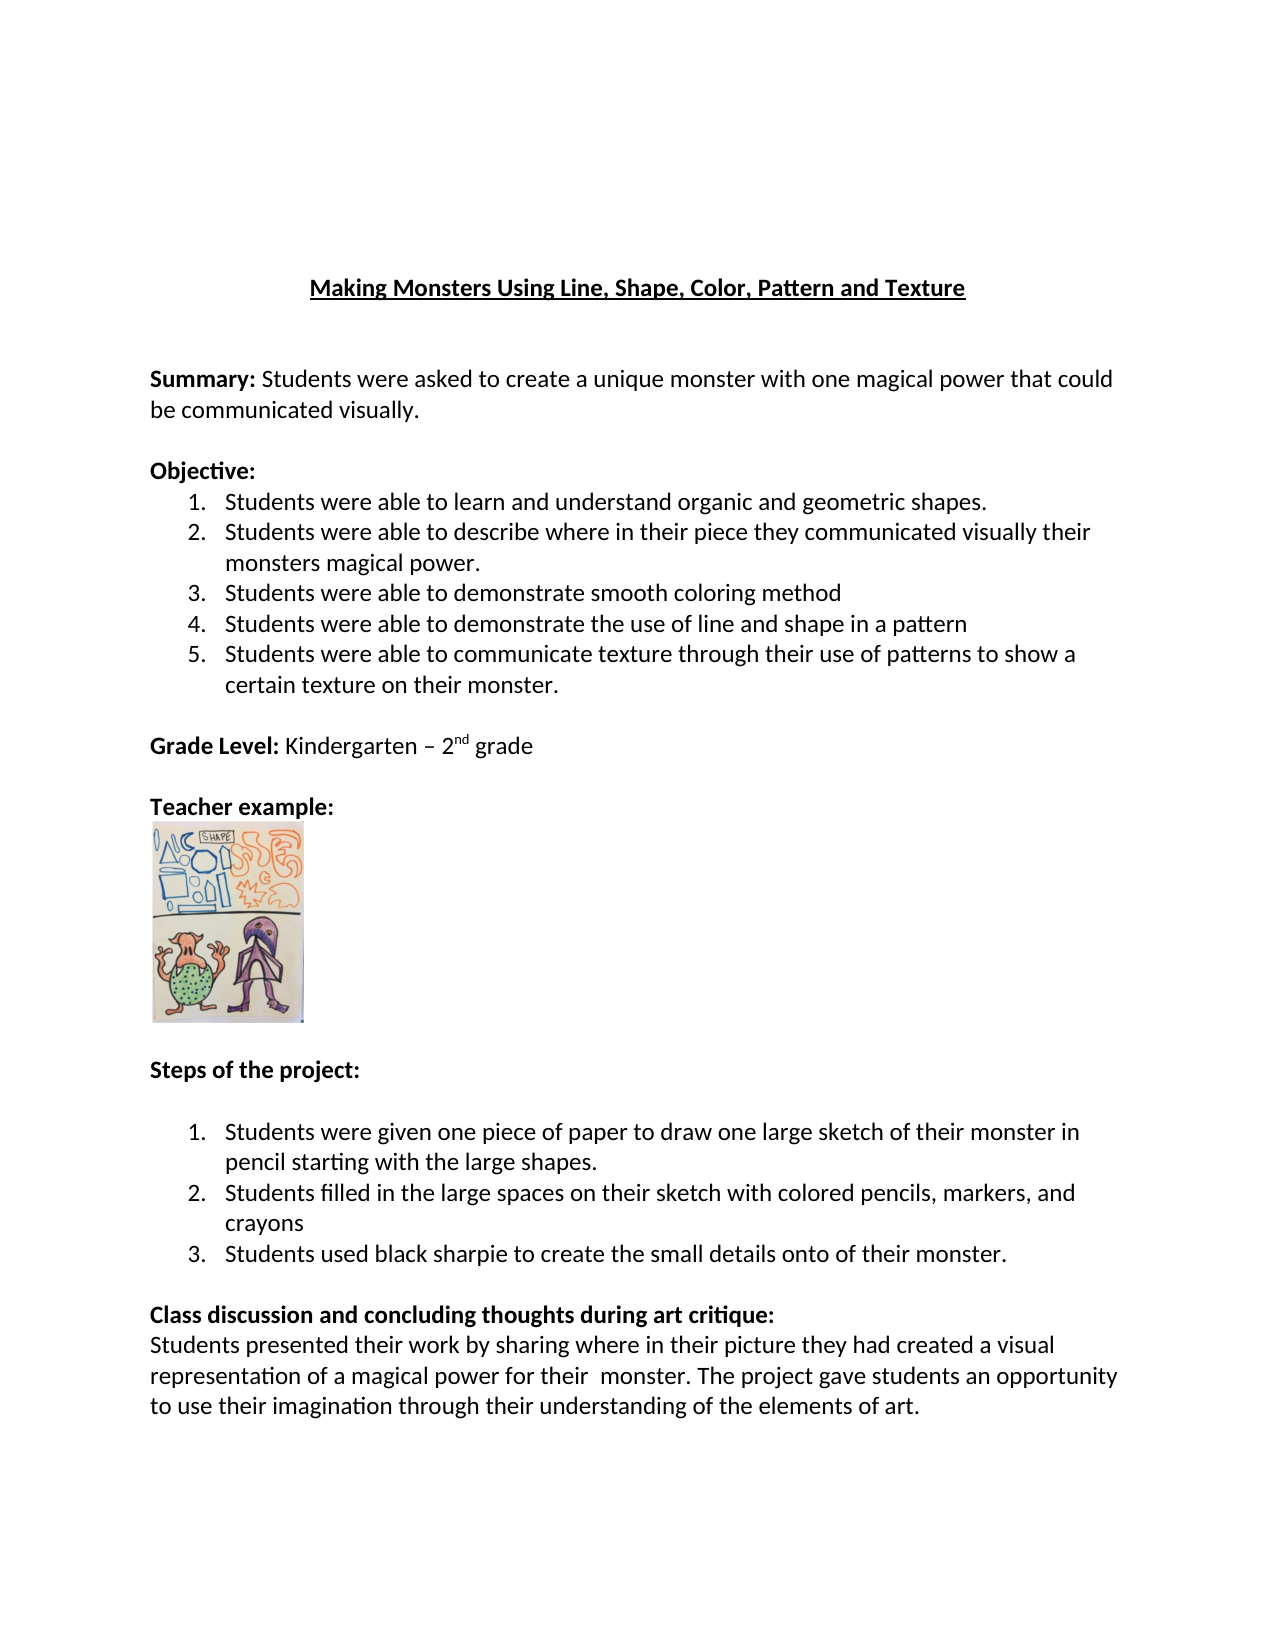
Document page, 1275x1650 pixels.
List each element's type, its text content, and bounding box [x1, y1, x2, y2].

list Students were able to learn and understand organic and geometric shapes. [187, 486, 1125, 516]
text Objective: [150, 455, 1125, 486]
text Students presented their work by sharing where in their picture they had created a visual representation of a magical power for their monster. The project gave students an opportunity to use their imagination through their understanding of the elements of art. [150, 1329, 1125, 1421]
text Summary: Students were asked to create a unique monster with one magical power that could be communicated visually. [150, 364, 1125, 425]
list Students were able to demonstrate smooth coloring method [187, 577, 1125, 608]
text Making Monsters Using Line, Shape, Color, Pattern and Texture [150, 272, 1125, 303]
text Class discussion and concluding thoughts during art critique: [150, 1299, 1125, 1329]
text Teacher example: [150, 791, 1125, 821]
text Grade Level: Kindergarten – 2nd grade [150, 730, 1125, 760]
text Steps of the project: [150, 1055, 1125, 1085]
list Students filled in the large spaces on their sketch with colored pencils, markers, and crayons [187, 1177, 1125, 1238]
list Students were able to describe where in their piece they communicated visually their monsters magical power. [187, 516, 1125, 577]
list Students were able to communicate texture through their use of patterns to show a certain texture on their monster. [187, 638, 1125, 699]
list Students were given one piece of paper to draw one large sketch of their monster in pencil starting with the large shapes. [187, 1116, 1125, 1177]
list Students were able to demonstrate the use of line and shape in a pattern [187, 608, 1125, 638]
list Students used black sharpie to create the small details onto of their monster. [187, 1238, 1125, 1268]
picture [153, 822, 303, 1022]
